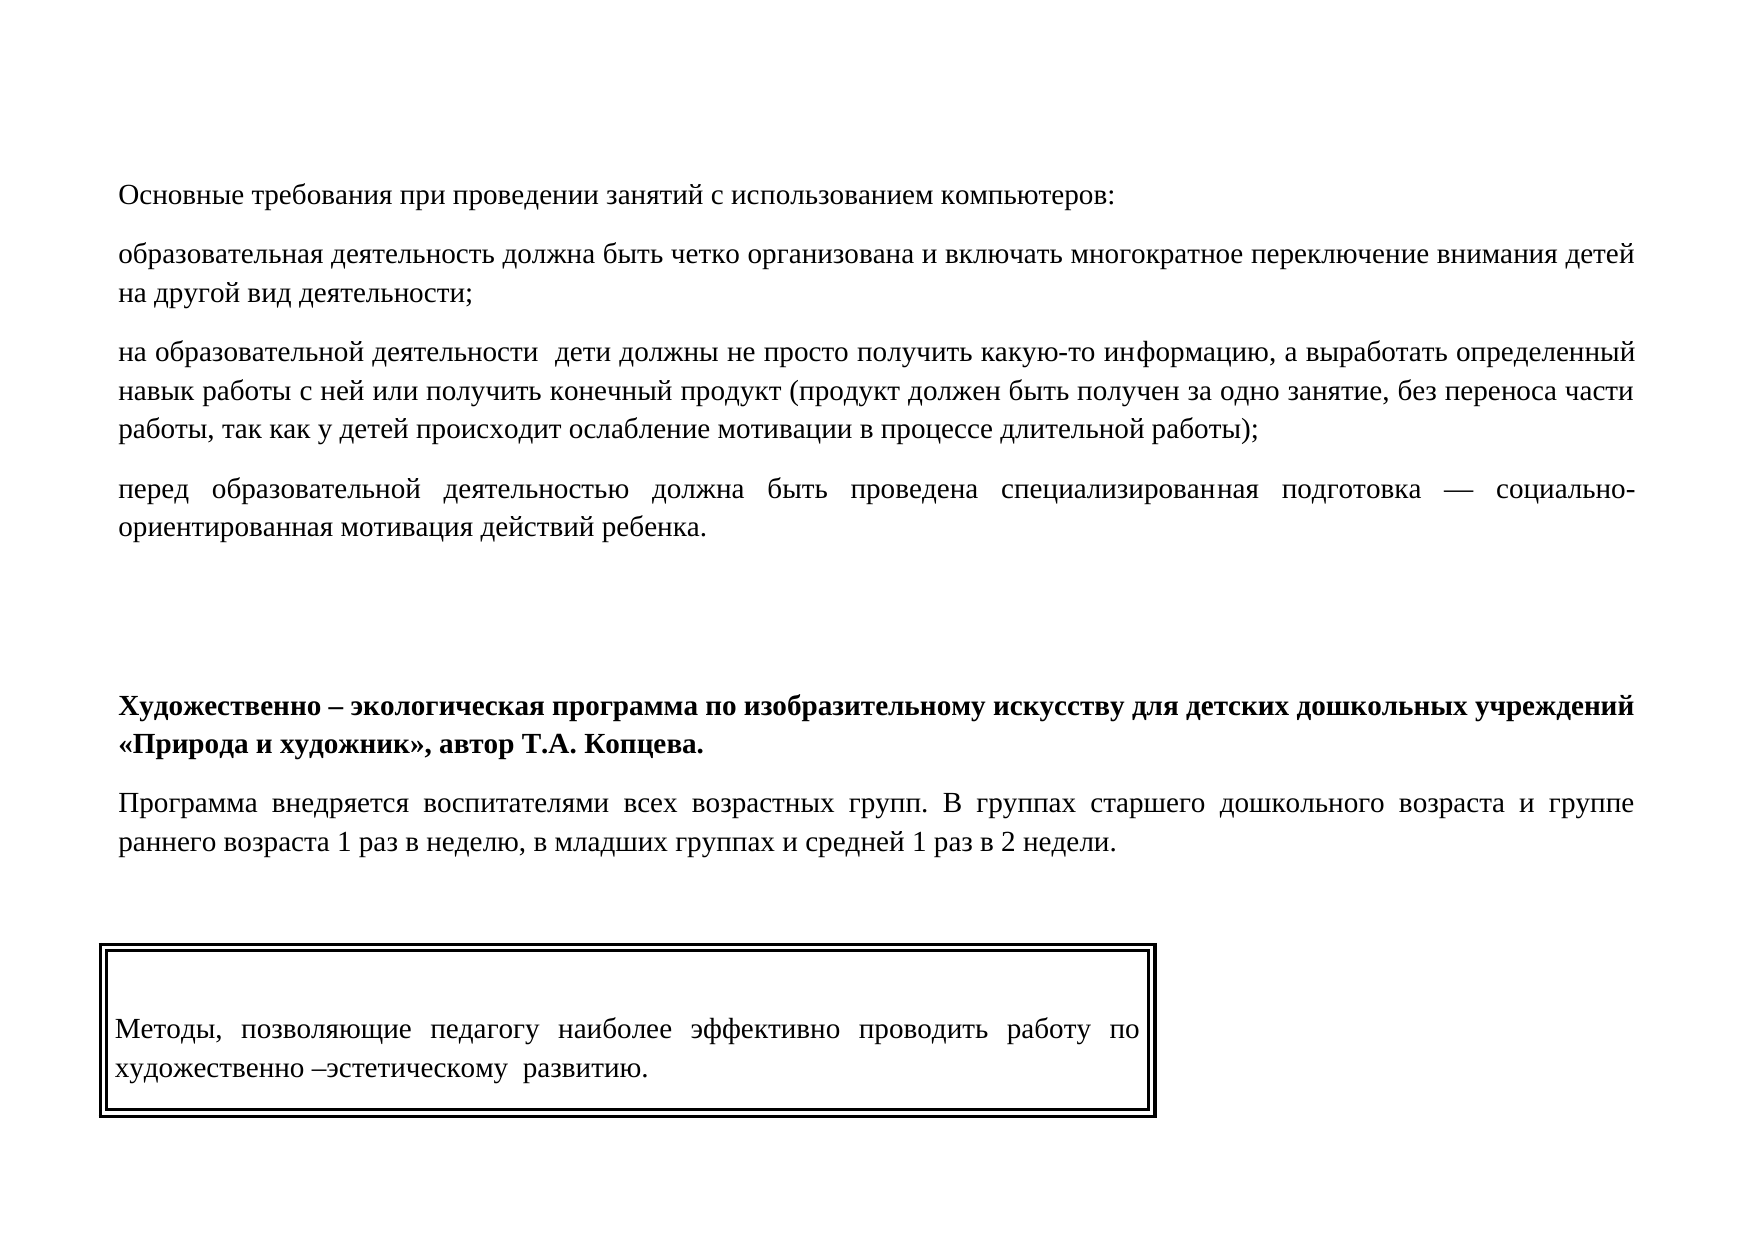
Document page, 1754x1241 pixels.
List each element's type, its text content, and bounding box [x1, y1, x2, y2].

text Художественно – экологическая программа по изобразительному искусству для детских дошкольных учреждений «Природа и художник», автор Т.А. Копцева. [118, 721, 1636, 760]
text Основные требования при проведении занятий с использованием компьютеров: [118, 177, 1636, 211]
text на образовательной деятельности дети должны не просто получить какую-то информацию, а выработать определенный навык работы с ней или получить конечный продукт (продукт должен быть получен за одно занятие, без переноса части работы, так как у детей происходит ослабление мотивации в процессе длительной работы); [118, 334, 1636, 445]
table_header Методы, позволяющие педагогу наиболее эффективно проводить работу по художественно –эстетическому развитию. [103, 946, 1152, 1108]
text перед образовательной деятельностью должна быть проведена специализированная подготовка — социально-ориентированная мотивация действий ребенка. [118, 471, 1636, 543]
text образовательная деятельность должна быть четко организована и включать многократное переключение внимания детей на другой вид деятельности; [118, 237, 1636, 309]
text Программа внедряется воспитателями всех возрастных групп. В группах старшего дошкольного возраста и группе раннего возраста 1 раз в неделю, в младших группах и средней 1 раз в 2 недели. [118, 786, 1636, 858]
